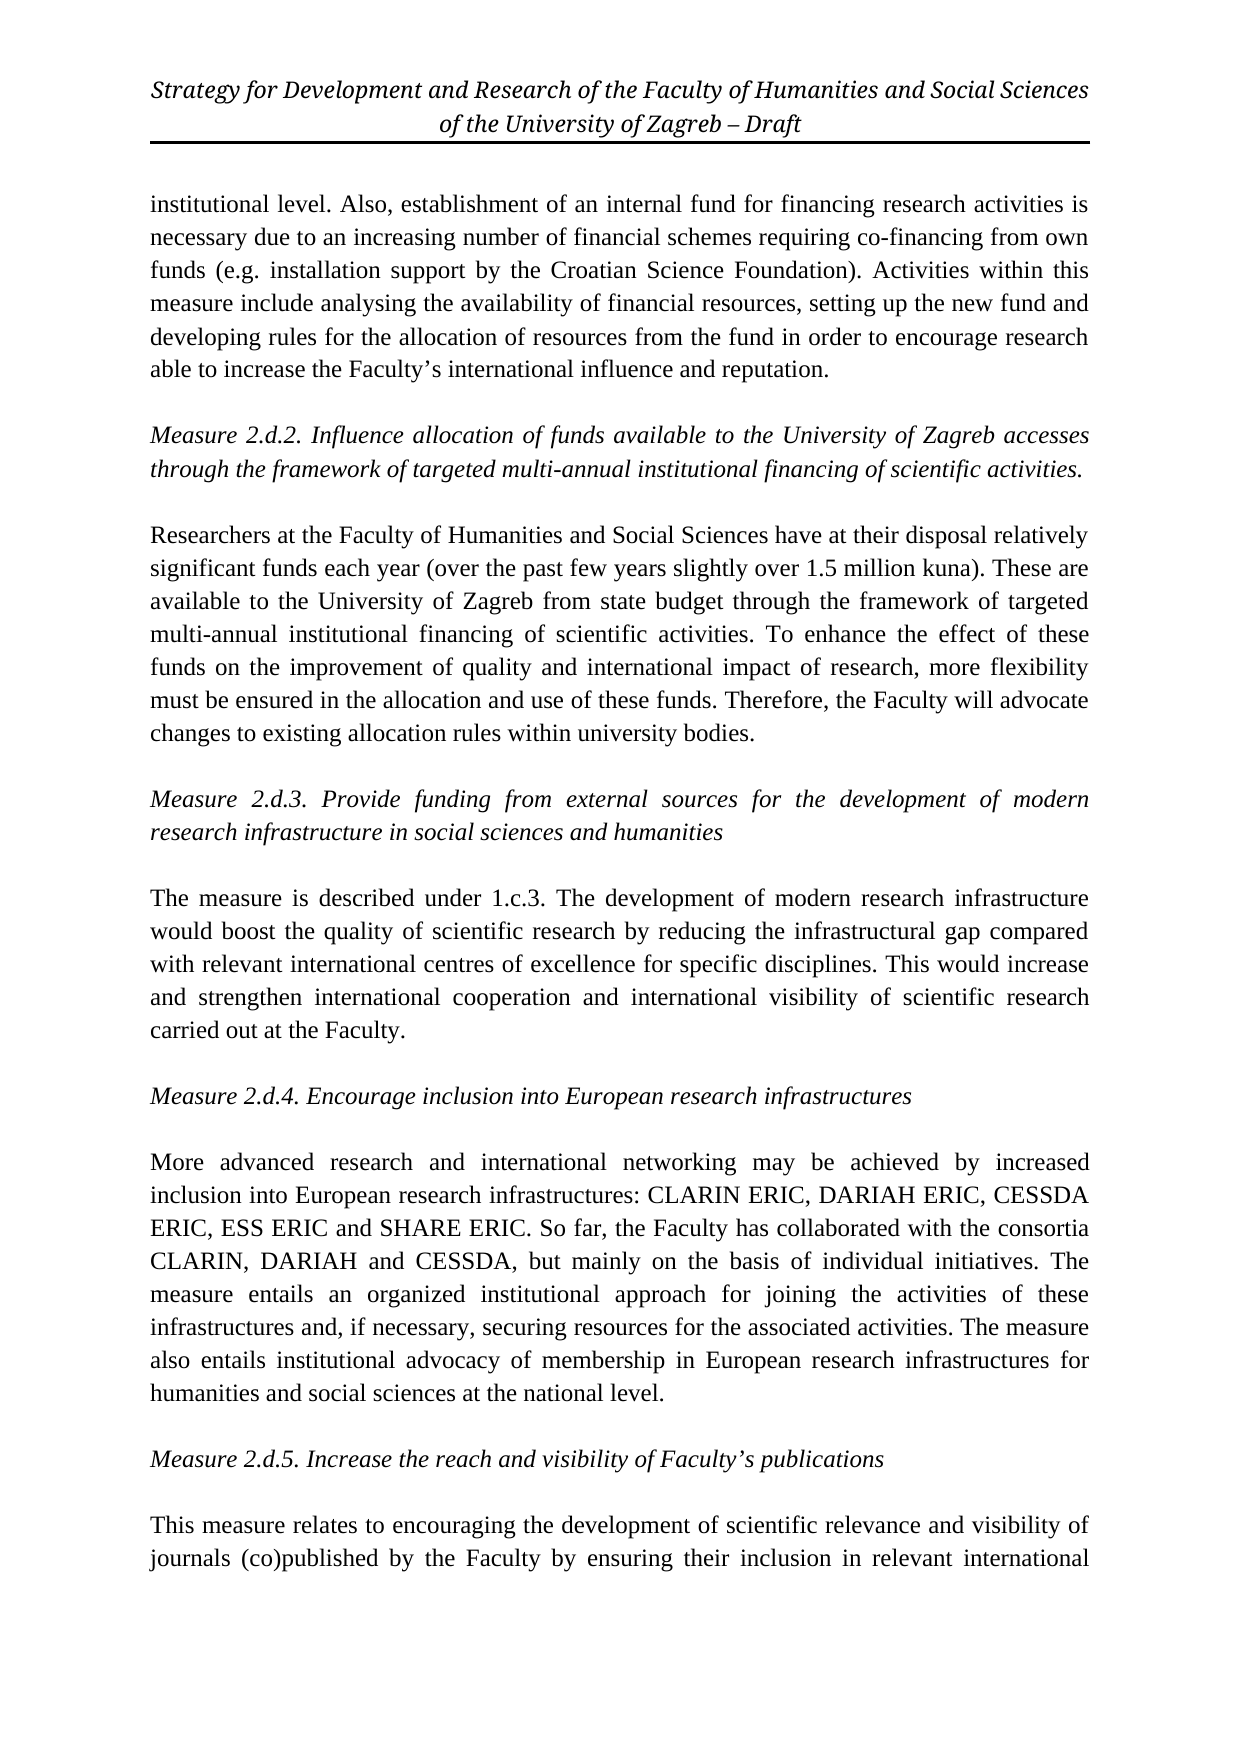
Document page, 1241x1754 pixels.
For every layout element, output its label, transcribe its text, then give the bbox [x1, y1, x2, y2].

text Measure 2.d.5. Increase the reach and visibility of Faculty’s publications [150, 1444, 1090, 1473]
text More advanced research and international networking may be achieved by increased inclusion into European research infrastructures: CLARIN ERIC, DARIAH ERIC, CESSDA ERIC, ESS ERIC and SHARE ERIC. So far, the Faculty has collaborated with the consortia CLARIN, DARIAH and CESSDA, but mainly on the basis of individual initiatives. The measure entails an organized institutional approach for joining the activities of these infrastructures and, if necessary, securing resources for the associated activities. The measure also entails institutional advocacy of membership in European research infrastructures for humanities and social sciences at the national level. [150, 1147, 1090, 1407]
text Measure 2.d.4. Encourage inclusion into European research infrastructures [150, 1081, 1090, 1110]
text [150, 189, 1090, 383]
text Measure 2.d.3. Provide funding from external sources for the development of modern research infrastructure in social sciences and humanities [150, 784, 1090, 846]
text The measure is described under 1.c.3. The development of modern research infrastructure would boost the quality of scientific research by reducing the infrastructural gap compared with relevant international centres of excellence for specific disciplines. This would increase and strengthen international cooperation and international visibility of scientific research carried out at the Faculty. [150, 883, 1090, 1044]
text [150, 1510, 1090, 1572]
text Measure 2.d.2. Influence allocation of funds available to the University of Zagreb accesses through the framework of targeted multi-annual institutional financing of scientific activities. [150, 421, 1090, 482]
text Researchers at the Faculty of Humanities and Social Sciences have at their disposal relatively significant funds each year (over the past few years slightly over 1.5 million kuna). These are available to the University of Zagreb from state budget through the framework of targeted multi-annual institutional financing of scientific activities. To enhance the effect of these funds on the improvement of quality and international impact of research, more flexibility must be ensured in the allocation and use of these funds. Therefore, the Faculty will advocate changes to existing allocation rules within university bodies. [150, 520, 1090, 747]
